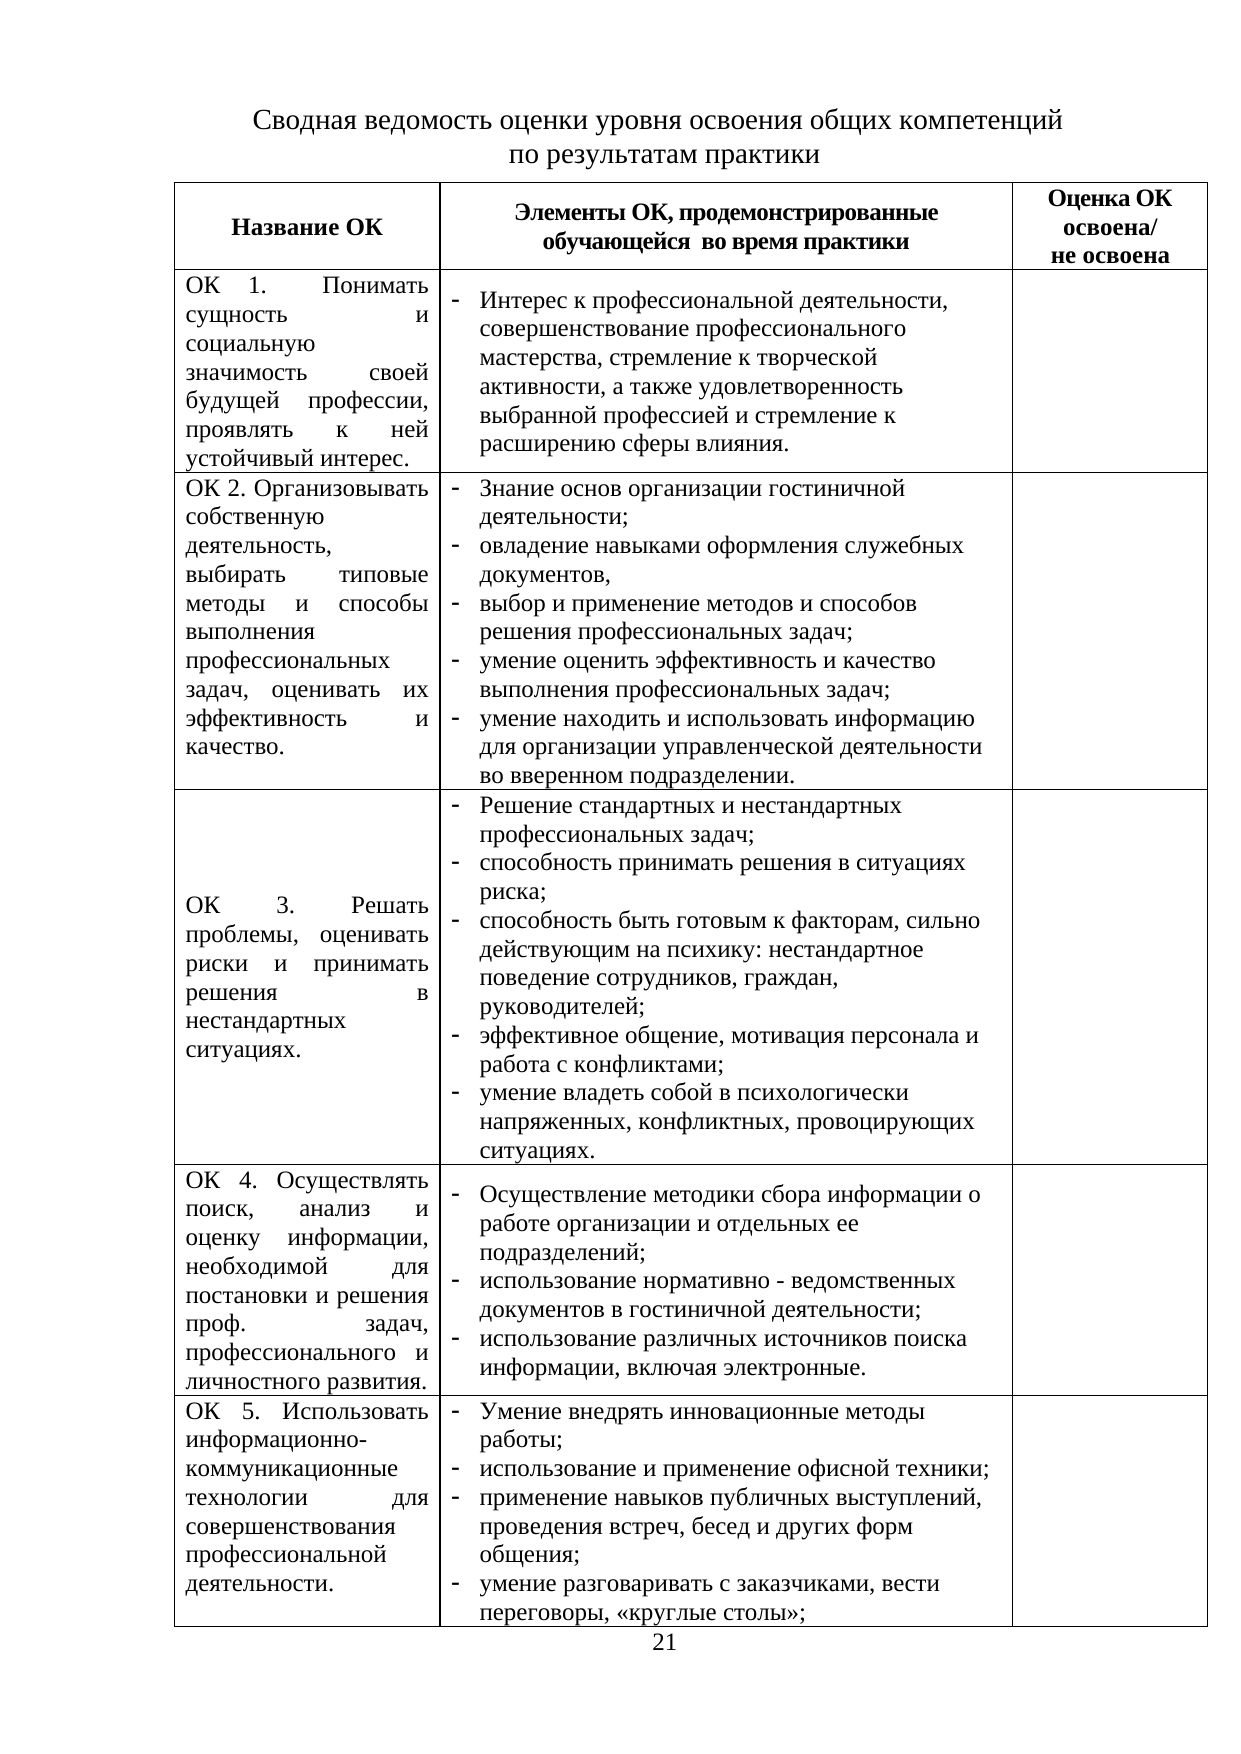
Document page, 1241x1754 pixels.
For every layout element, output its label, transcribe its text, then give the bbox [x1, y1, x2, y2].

table_cell Знание основ организации гостиничной деятельности; овладение навыками оформления служебных документов, выбор и применение методов и способов решения профессиональных задач; умение оценить эффективность и качество выполнения профессиональных задач; умение находить и использовать информацию для организации управленческой деятельности во вверенном подразделении. [441, 473, 1012, 789]
table_cell [1013, 1165, 1207, 1395]
text по результатам практики [177, 136, 1152, 169]
table_cell [1013, 790, 1207, 1164]
table_cell ОК 3. Решать проблемы, оценивать риски и принимать решения в нестандартных ситуациях. [175, 790, 439, 1164]
table_header Название ОК [175, 183, 439, 269]
table_cell ОК 1. Понимать сущность и социальную значимость своей будущей профессии, проявлять к ней устойчивый интерес. [175, 270, 439, 472]
table_cell Интерес к профессиональной деятельности, совершенствование профессионального мастерства, стремление к творческой активности, а также удовлетворенность выбранной профессией и стремление к расширению сферы влияния. [441, 270, 1012, 472]
table_cell [1013, 473, 1207, 789]
table_cell ОК 2. Организовывать собственную деятельность, выбирать типовые методы и способы выполнения профессиональных задач, оценивать их эффективность и качество. [175, 473, 439, 789]
table_cell ОК 4. Осуществлять поиск, анализ и оценку информации, необходимой для постановки и решения проф. задач, профессионального и личностного развития. [175, 1165, 439, 1395]
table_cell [175, 1396, 439, 1626]
table_header Оценка ОК освоена/ не освоена [1013, 183, 1207, 269]
table_cell Осуществление методики сбора информации о работе организации и отдельных ее подразделений; использование нормативно - ведомственных документов в гостиничной деятельности; использование различных источников поиска информации, включая электронные. [441, 1165, 1012, 1395]
table_cell [1013, 270, 1207, 472]
table_cell Решение стандартных и нестандартных профессиональных задач; способность принимать решения в ситуациях риска; способность быть готовым к факторам, сильно действующим на психику: нестандартное поведение сотрудников, граждан, руководителей; эффективное общение, мотивация персонала и работа с конфликтами; умение владеть собой в психологически напряженных, конфликтных, провоцирующих ситуациях. [441, 790, 1012, 1164]
table_cell [1013, 1396, 1207, 1626]
table_header Элементы ОК, продемонстрированные обучающейся во время практики [441, 183, 1012, 269]
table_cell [441, 1396, 1012, 1626]
list Сводная ведомость оценки уровня освоения общих компетенций [252, 102, 1152, 136]
